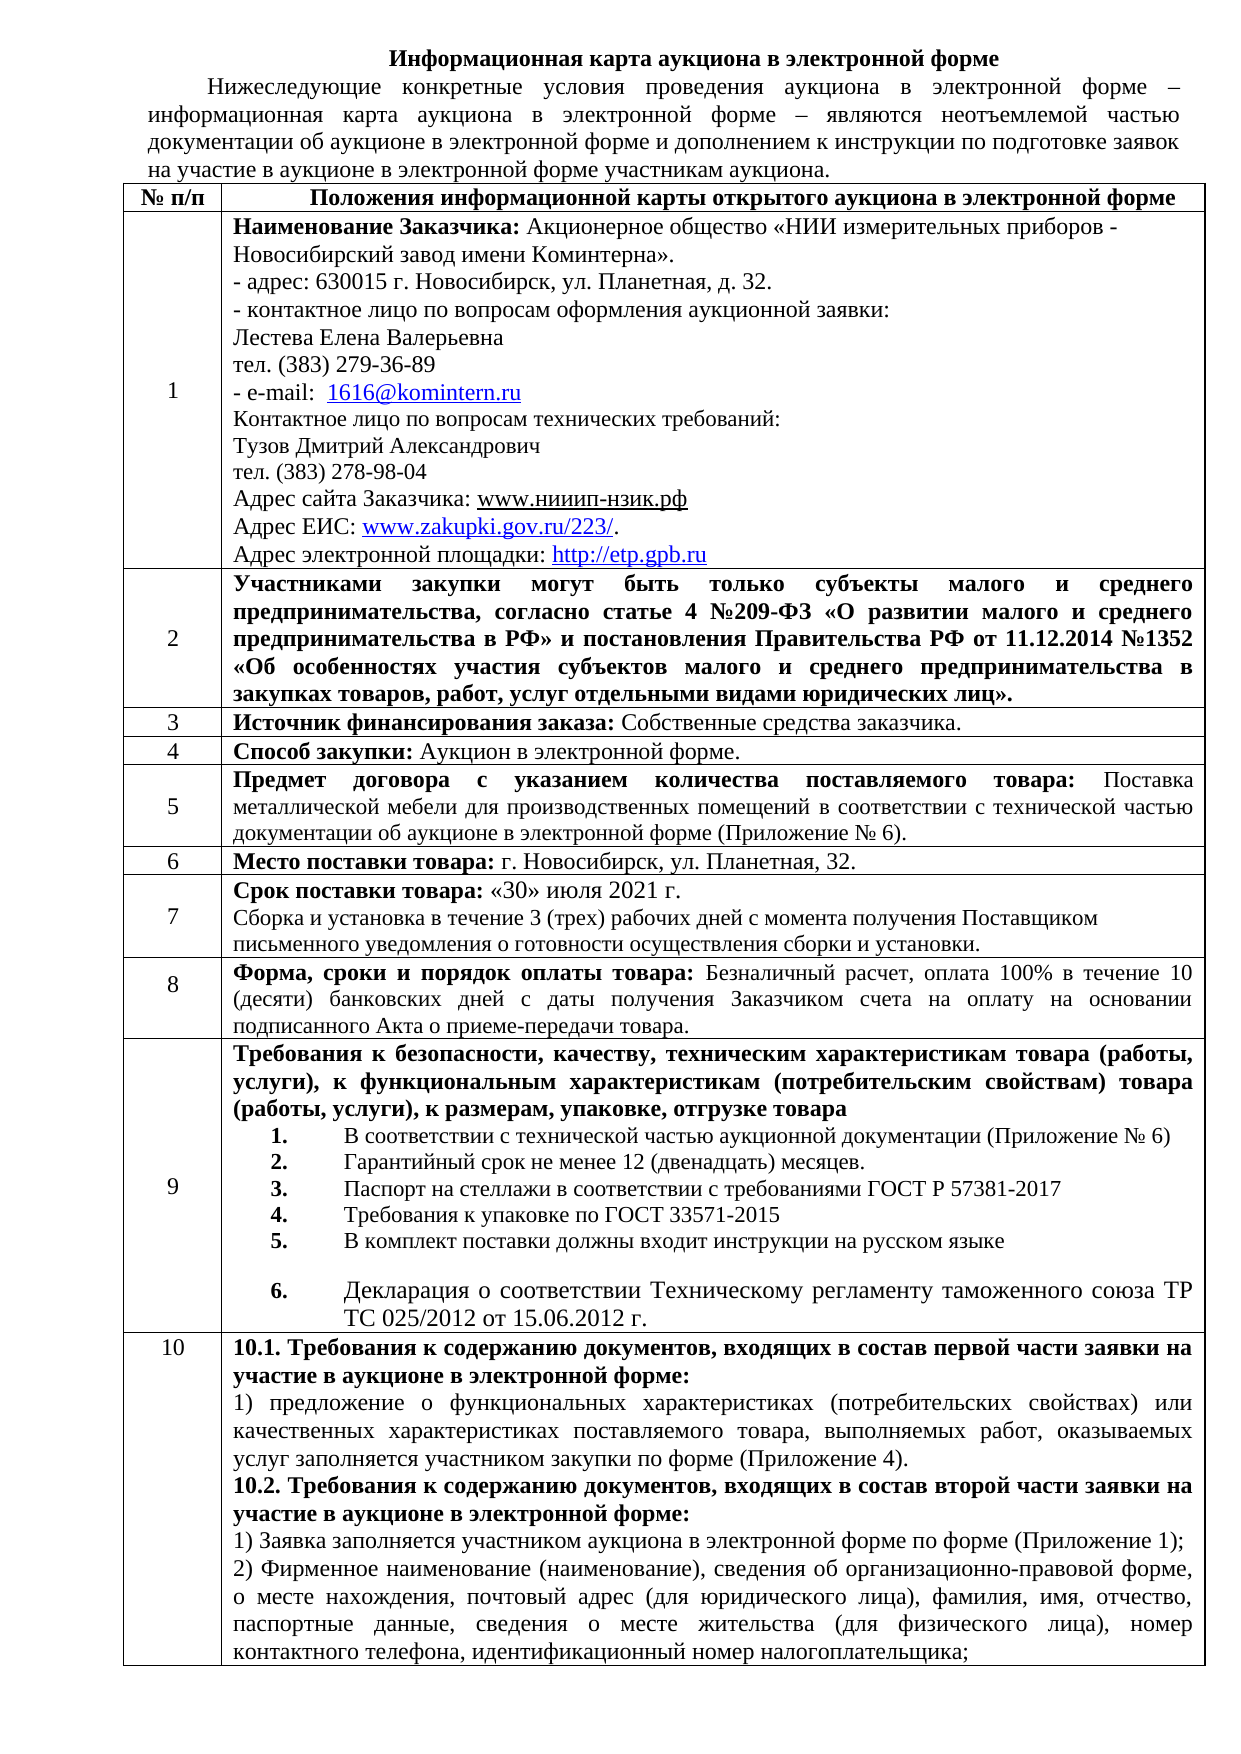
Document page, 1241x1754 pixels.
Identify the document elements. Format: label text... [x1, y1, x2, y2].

table_cell Требования к безопасности, качеству, техническим характеристикам товара (работы, услуги), к функциональным характеристикам (потребительским свойствам) товара (работы, услуги), к размерам, упаковке, отгрузке товара В соответствии с технической частью аукционной документации (Приложение № 6) Гарантийный срок не менее 12 (двенадцать) месяцев. Паспорт на стеллажи в соответствии с требованиями ГОСТ Р 57381-2017 Требования к упаковке по ГОСТ 33571-2015 В комплект поставки должны входит инструкции на русском языке Декларация о соответствии Техническому регламенту таможенного союза ТР ТС 025/2012 от 15.06.2012 г. [222, 1039, 1204, 1332]
table_cell 10 [124, 1333, 221, 1664]
table_cell 6 [124, 847, 221, 874]
table_cell 5 [124, 765, 221, 846]
table_cell 4 [124, 737, 221, 764]
table_header Положения информационной карты открытого аукциона в электронной форме [222, 184, 1204, 211]
table_cell Предмет договора с указанием количества поставляемого товара: Поставка металлической мебели для производственных помещений в соответствии с технической частью документации об аукционе в электронной форме (Приложение № 6). [222, 765, 1204, 846]
table_cell 8 [124, 958, 221, 1038]
table_cell Место поставки товара: г. Новосибирск, ул. Планетная, 32. [222, 847, 1204, 874]
table_cell Источник финансирования заказа: Собственные средства заказчика. [222, 708, 1204, 736]
text Нижеследующие конкретные условия проведения аукциона в электронной форме – информационная карта аукциона в электронной форме – являются неотъемлемой частью документации об аукционе в электронной форме и дополнением к инструкции по подготовке заявок на участие в аукционе в электронной форме участникам аукциона. [148, 72, 1181, 182]
table_cell 2 [124, 569, 221, 707]
text Информационная карта аукциона в электронной форме [148, 44, 1181, 72]
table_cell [222, 1333, 1204, 1664]
table_cell Срок поставки товара: «30» июля 2021 г. Сборка и установка в течение 3 (трех) рабочих дней с момента получения Поставщиком письменного уведомления о готовности осуществления сборки и установки. [222, 875, 1204, 957]
table_cell Способ закупки: Аукцион в электронной форме. [222, 737, 1204, 764]
table_cell 7 [124, 875, 221, 957]
table_cell Участниками закупки могут быть только субъекты малого и среднего предпринимательства, согласно статье 4 №209-ФЗ «О развитии малого и среднего предпринимательства в РФ» и постановления Правительства РФ от 11.12.2014 №1352 «Об особенностях участия субъектов малого и среднего предпринимательства в закупках товаров, работ, услуг отдельными видами юридических лиц». [222, 569, 1204, 707]
table_cell 9 [124, 1039, 221, 1332]
table_cell 3 [124, 708, 221, 736]
table_cell Форма, сроки и порядок оплаты товара: Безналичный расчет, оплата 100% в течение 10 (десяти) банковских дней с даты получения Заказчиком счета на оплату на основании подписанного Акта о приеме-передачи товара. [222, 958, 1204, 1038]
table_header № п/п [124, 184, 221, 211]
table_cell 1 [124, 212, 221, 568]
table_cell Наименование Заказчика: Акционерное общество «НИИ измерительных приборов - Новосибирский завод имени Коминтерна». - адрес: 630015 г. Новосибирск, ул. Планетная, д. 32. - контактное лицо по вопросам оформления аукционной заявки: Лестева Елена Валерьевна тел. (383) 279-36-89 - e-mail: 1616@komintern.ru Контактное лицо по вопросам технических требований: Тузов Дмитрий Александрович тел. (383) 278-98-04 Адрес сайта Заказчика: www.нииип-нзик.рф Адрес ЕИС: www.zakupki.gov.ru/223/. Адрес электронной площадки: http://etp.gpb.ru [222, 212, 1204, 568]
